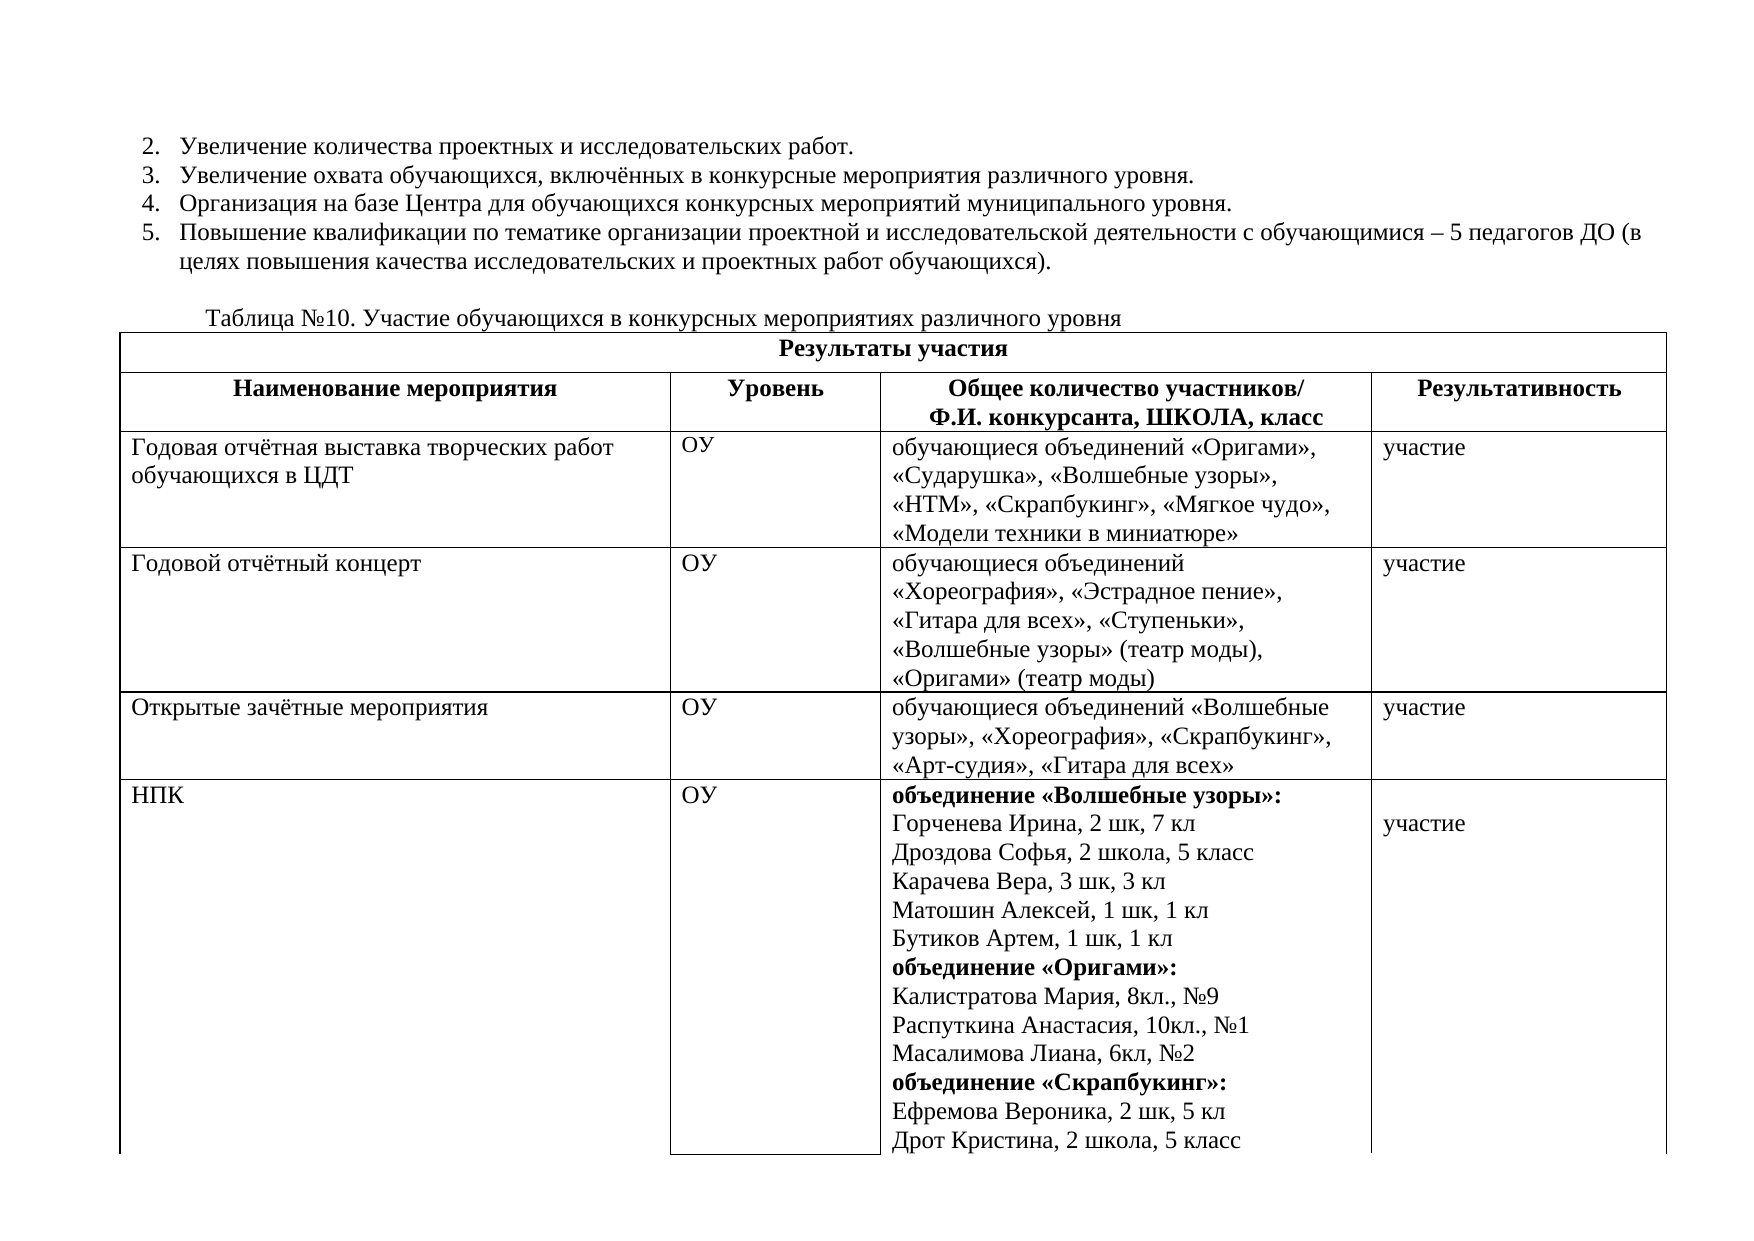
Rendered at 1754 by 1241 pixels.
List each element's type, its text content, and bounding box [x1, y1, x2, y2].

table_cell обучающиеся объединений «Хореография», «Эстрадное пение», «Гитара для всех», «Ступеньки», «Волшебные узоры» (театр моды), «Оригами» (театр моды) [881, 548, 1371, 691]
text Таблица №10. Участие обучающихся в конкурсных мероприятиях различного уровня [131, 303, 1669, 332]
table_cell участие [1372, 548, 1666, 691]
list Повышение квалификации по тематике организации проектной и исследовательской деятельности с обучающимися – 5 педагогов ДО (в целях повышения качества исследовательских и проектных работ обучающихся). [142, 217, 1672, 275]
table_header Результаты участия [121, 333, 1666, 372]
table_cell обучающиеся объединений «Волшебные узоры», «Хореография», «Скрапбукинг», «Арт-судия», «Гитара для всех» [881, 693, 1371, 779]
table_cell Годовая отчётная выставка творческих работ обучающихся в ЦДТ [121, 432, 670, 547]
table_cell участие [1372, 432, 1666, 547]
table_cell Результативность [1372, 373, 1666, 431]
list Увеличение количества проектных и исследовательских работ. [142, 131, 1672, 160]
table_cell Годовой отчётный концерт [121, 548, 670, 691]
table_cell НПК [121, 780, 670, 1153]
table_cell Открытые зачётные мероприятия [121, 693, 670, 779]
table_cell ОУ [671, 693, 880, 779]
table_cell участие [1372, 780, 1666, 1153]
table_cell обучающиеся объединений «Оригами», «Сударушка», «Волшебные узоры», «НТМ», «Скрапбукинг», «Мягкое чудо», «Модели техники в миниатюре» [881, 432, 1371, 547]
table_cell Уровень [671, 373, 880, 431]
table_cell ОУ [671, 548, 880, 691]
table_cell ОУ [671, 432, 880, 547]
table_cell объединение «Волшебные узоры»: Горченева Ирина, 2 шк, 7 кл Дроздова Софья, 2 школа, 5 класс Карачева Вера, 3 шк, 3 кл Матошин Алексей, 1 шк, 1 кл Бутиков Артем, 1 шк, 1 кл объединение «Оригами»: Калистратова Мария, 8кл., №9 Распуткина Анастасия, 10кл., №1 Масалимова Лиана, 6кл, №2 объединение «Скрапбукинг»: Ефремова Вероника, 2 шк, 5 кл Дрот Кристина, 2 школа, 5 класс [881, 780, 1371, 1153]
list Увеличение охвата обучающихся, включённых в конкурсные мероприятия различного уровня. [142, 160, 1672, 188]
list Организация на базе Центра для обучающихся конкурсных мероприятий муниципального уровня. [142, 188, 1672, 217]
table_cell Наименование мероприятия [121, 373, 670, 431]
table_cell участие [1372, 693, 1666, 779]
table_cell ОУ [671, 780, 880, 1153]
table_cell Общее количество участников/ Ф.И. конкурсанта, ШКОЛА, класс [881, 373, 1371, 431]
